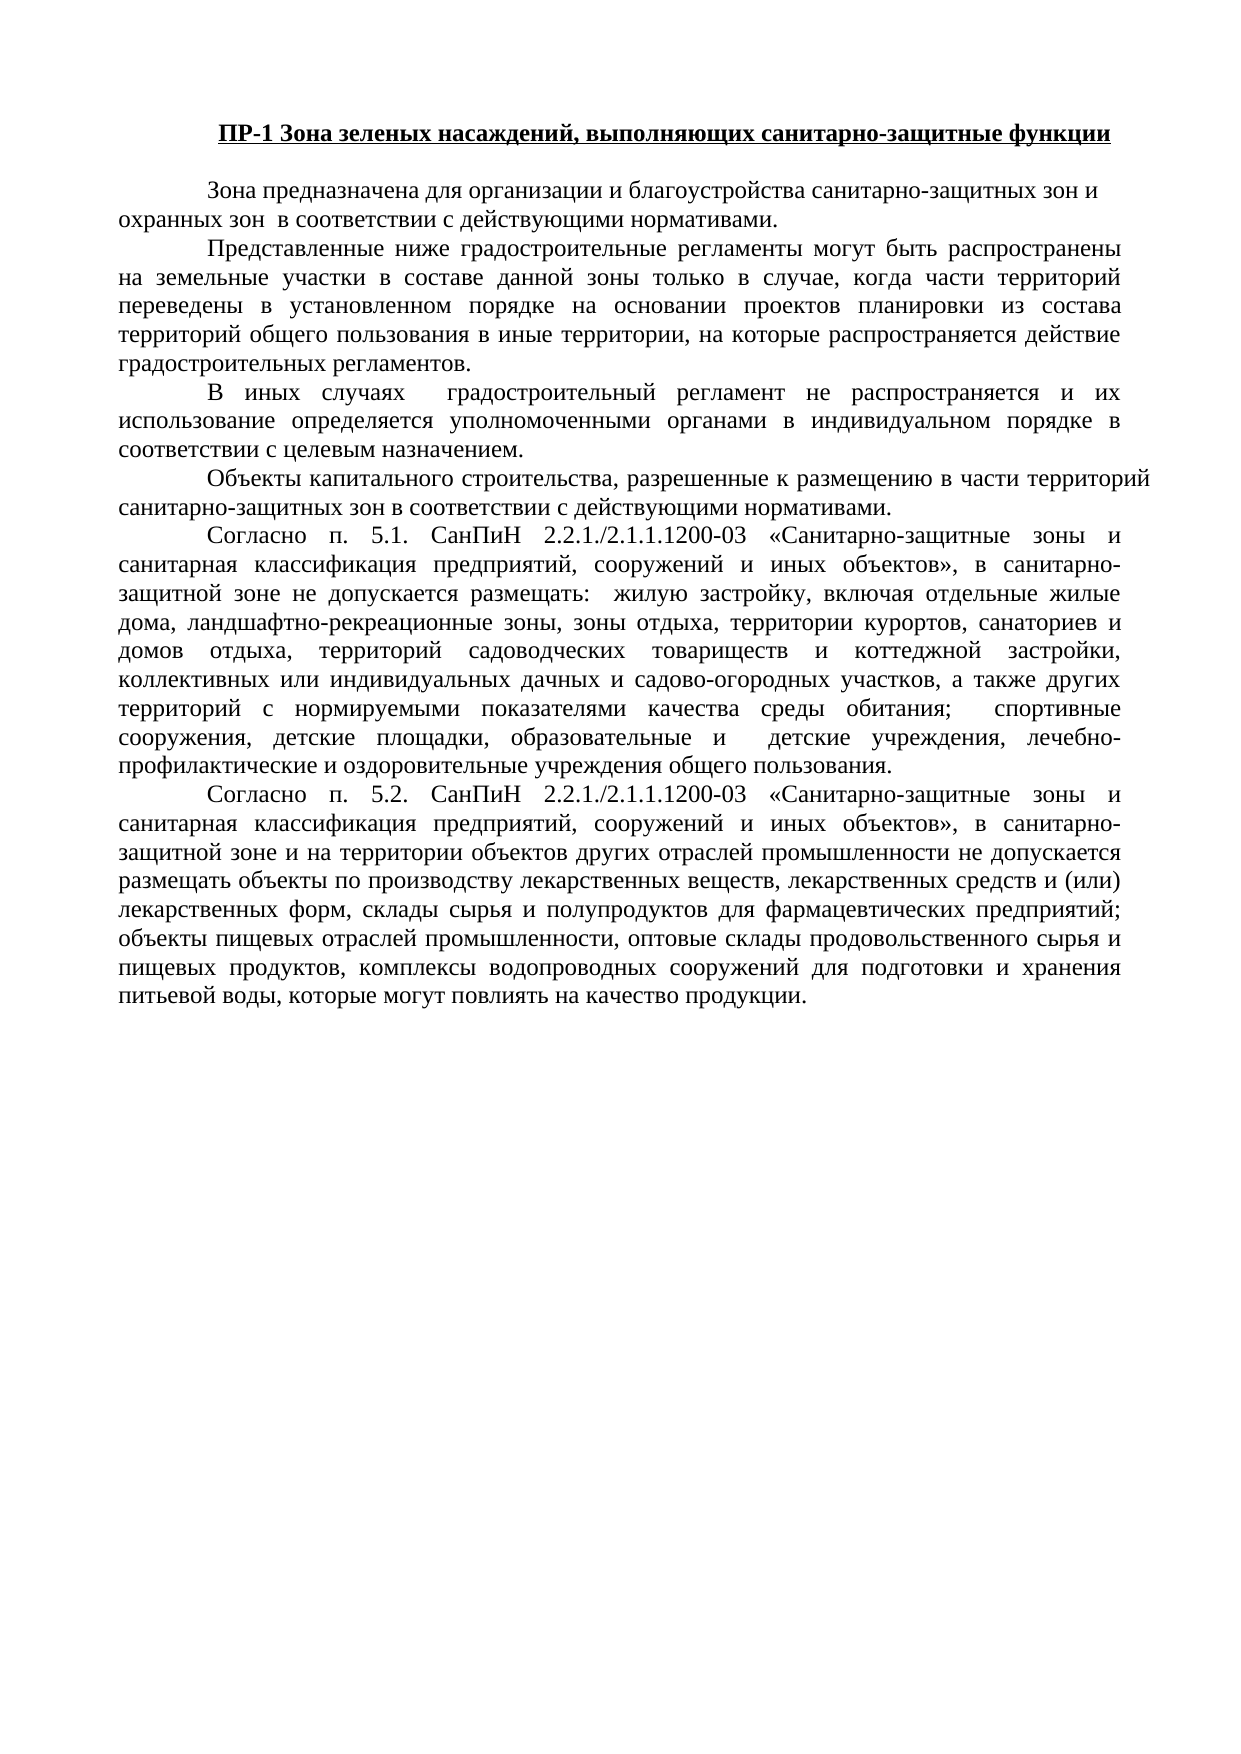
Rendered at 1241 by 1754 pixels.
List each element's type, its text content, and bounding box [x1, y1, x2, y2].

text В иных случаях градостроительный регламент не распространяется и их использование определяется уполномоченными органами в индивидуальном порядке в соответствии с целевым назначением. [118, 377, 1122, 463]
list Объекты капитального строительства, разрешенные к размещению в части территорий санитарно-защитных зон в соответствии с действующими нормативами. [118, 463, 1152, 521]
text Согласно п. 5.2. СанПиН 2.2.1./2.1.1.1200-03 «Санитарно-защитные зоны и санитарная классификация предприятий, сооружений и иных объектов», в санитарно-защитной зоне и на территории объектов других отраслей промышленности не допускается размещать объекты по производству лекарственных веществ, лекарственных средств и (или) лекарственных форм, склады сырья и полупродуктов для фармацевтических предприятий; объекты пищевых отраслей промышленности, оптовые склады продовольственного сырья и пищевых продуктов, комплексы водопроводных сооружений для подготовки и хранения питьевой воды, которые могут повлиять на качество продукции. [118, 779, 1122, 1009]
text Зона предназначена для организации и благоустройства санитарно-защитных зон и охранных зон в соответствии с действующими нормативами. [118, 176, 1122, 233]
text Представленные ниже градостроительные регламенты могут быть распространены на земельные участки в составе данной зоны только в случае, когда части территорий переведены в установленном порядке на основании проектов планировки из состава территорий общего пользования в иные территории, на которые распространяется действие градостроительных регламентов. [118, 233, 1122, 377]
text Согласно п. 5.1. СанПиН 2.2.1./2.1.1.1200-03 «Санитарно-защитные зоны и санитарная классификация предприятий, сооружений и иных объектов», в санитарно-защитной зоне не допускается размещать: жилую застройку, включая отдельные жилые дома, ландшафтно-рекреационные зоны, зоны отдыха, территории курортов, санаториев и домов отдыха, территорий садоводческих товариществ и коттеджной застройки, коллективных или индивидуальных дачных и садово-огородных участков, а также других территорий с нормируемыми показателями качества среды обитания; спортивные сооружения, детские площадки, образовательные и детские учреждения, лечебно-профилактические и оздоровительные учреждения общего пользования. [118, 521, 1122, 779]
text ПР-1 Зона зеленых насаждений, выполняющих санитарно-защитные функции [118, 118, 1122, 147]
